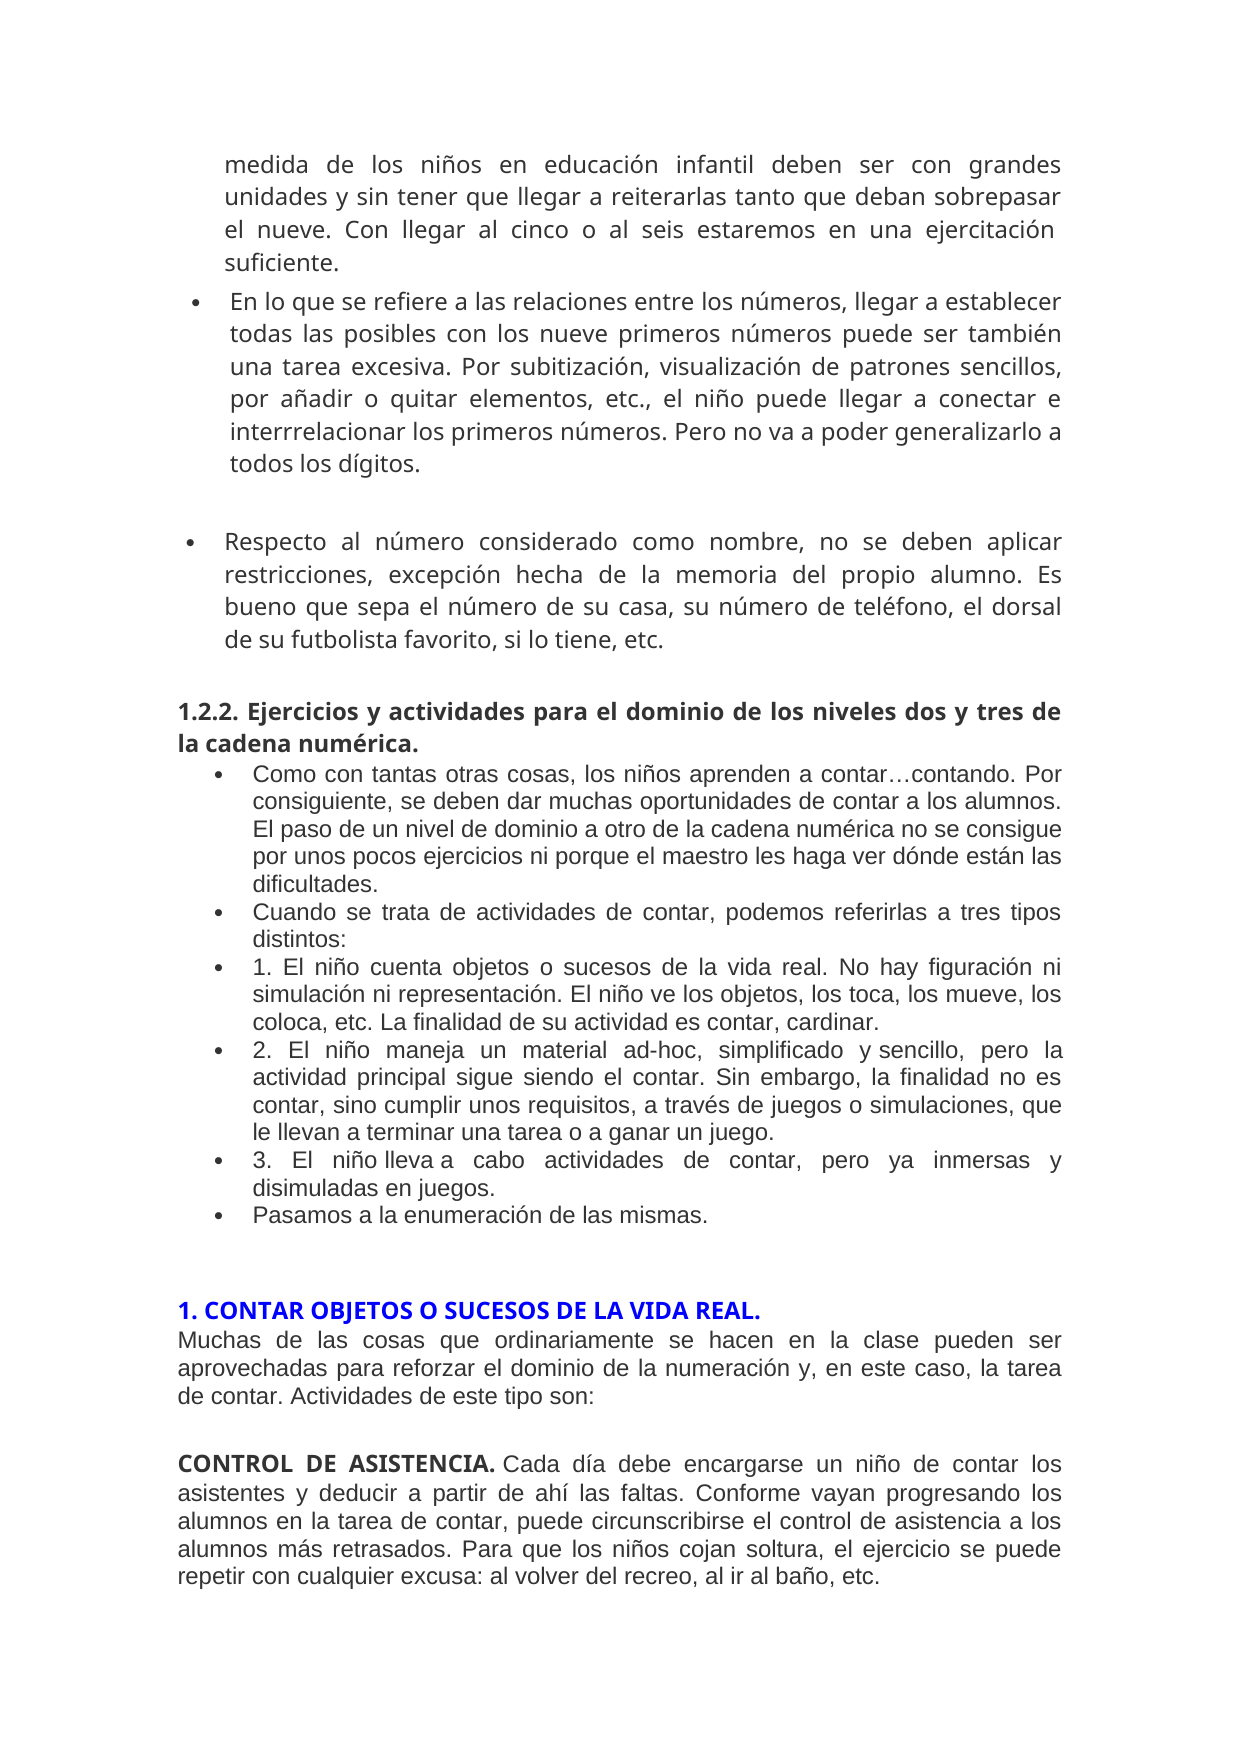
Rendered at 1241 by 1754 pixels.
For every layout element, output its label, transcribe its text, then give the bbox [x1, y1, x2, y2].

list Pasamos a la enumeración de las mismas. [215, 1201, 1063, 1229]
text 1.2.2. Ejercicios y actividades para el dominio de los niveles dos y tres de la cadena numérica. [177, 694, 1063, 759]
text CONTROL DE ASISTENCIA. Cada día debe encargarse un niño de contar los asistentes y deducir a partir de ahí las faltas. Conforme vayan progresando los alumnos en la tarea de contar, puede circunscribirse el control de asistencia a los alumnos más retrasados. Para que los niños cojan soltura, el ejercicio se puede repetir con cualquier excusa: al volver del recreo, al ir al baño, etc. [177, 1447, 1063, 1590]
text Muchas de las cosas que ordinariamente se hacen en la clase pueden ser aprovechadas para reforzar el dominio de la numeración y, en este caso, la tarea de contar. Actividades de este tipo son: [177, 1326, 1063, 1409]
list 1. El niño cuenta objetos o sucesos de la vida real. No hay figuración ni simulación ni representación. El niño ve los objetos, los toca, los mueve, los coloca, etc. La finalidad de su actividad es contar, cardinar. [215, 953, 1063, 1036]
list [187, 148, 1063, 278]
list En lo que se refiere a las relaciones entre los números, llegar a establecer todas las posibles con los nueve primeros números puede ser también una tarea excesiva. Por subitización, visualización de patrones sencillos, por añadir o quitar elementos, etc., el niño puede llegar a conectar e interrrelacionar los primeros números. Pero no va a poder generalizarlo a todos los dígitos. [192, 284, 1063, 480]
list Como con tantas otras cosas, los niños aprenden a contar…contando. Por consiguiente, se deben dar muchas oportunidades de contar a los alumnos. El paso de un nivel de dominio a otro de la cadena numérica no se consigue por unos pocos ejercicios ni porque el maestro les haga ver dónde están las dificultades. [215, 759, 1063, 897]
list Respecto al número considerado como nombre, no se deben aplicar restricciones, excepción hecha de la memoria del propio alumno. Es bueno que sepa el número de su casa, su número de teléfono, el dorsal de su futbolista favorito, si lo tiene, etc. [187, 525, 1063, 655]
list Cuando se trata de actividades de contar, podemos referirlas a tres tipos distintos: [215, 897, 1063, 953]
text 1. CONTAR OBJETOS O SUCESOS DE LA VIDA REAL. [177, 1294, 1063, 1326]
list 2. El niño maneja un material ad-hoc, simplificado y sencillo, pero la actividad principal sigue siendo el contar. Sin embargo, la finalidad no es contar, sino cumplir unos requisitos, a través de juegos o simulaciones, que le llevan a terminar una tarea o a ganar un juego. [215, 1036, 1063, 1146]
list 3. El niño lleva a cabo actividades de contar, pero ya inmersas y disimuladas en juegos. [215, 1146, 1063, 1201]
